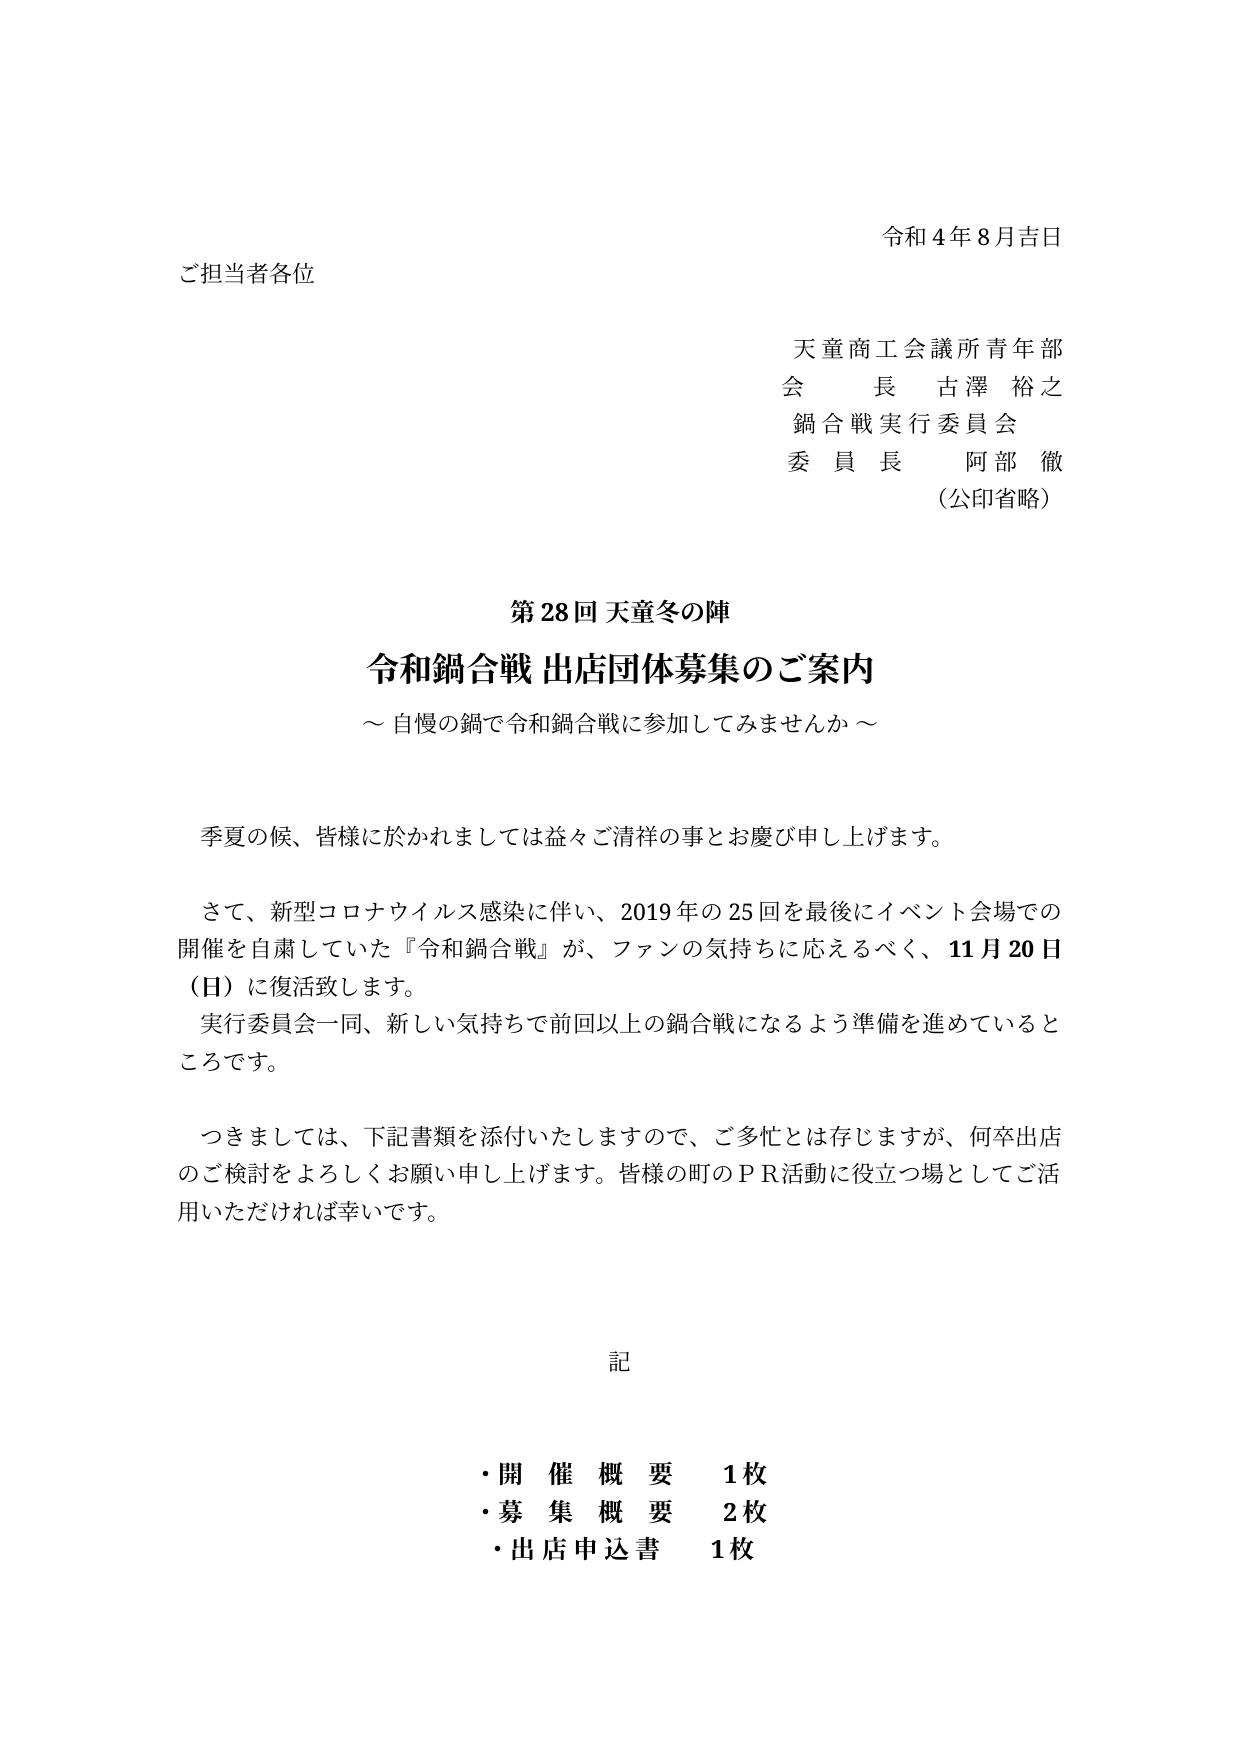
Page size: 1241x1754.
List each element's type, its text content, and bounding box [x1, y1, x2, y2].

text 令和鍋合戦 出店団体募集のご案内 [177, 629, 1063, 704]
text 令和4年8月吉日 [177, 217, 1063, 254]
text つきましては、下記書類を添付いたしますので、ご多忙とは存じますが、何卒出店のご検討をよろしくお願い申し上げます。皆様の町のＰＲ活動に役立つ場としてご活用いただければ幸いです。 [177, 1117, 1063, 1229]
text さて、新型コロナウイルス感染に伴い、2019年の25回を最後にイベント会場での開催を自粛していた『令和鍋合戦』が、ファンの気持ちに応えるべく、11月20日（日）に復活致します。 [177, 892, 1063, 1004]
text ・出 店 申 込 書 1枚 [177, 1529, 1063, 1567]
text （公印省略） [177, 479, 1063, 517]
text 天童商工会議所青年部 [177, 329, 1063, 367]
text 会 長 古 澤 裕 之 [177, 367, 1063, 404]
text ・開 催 概 要 1枚 [177, 1454, 1063, 1492]
text 季夏の候、皆様に於かれましては益々ご清祥の事とお慶び申し上げます。 [177, 817, 1063, 854]
text 鍋 合 戦 実 行 委 員 会 [177, 404, 1017, 442]
text ご担当者各位 [177, 254, 1063, 292]
text ・募 集 概 要 2枚 [177, 1492, 1063, 1529]
text 委 員 長 阿 部 徹 [177, 442, 1063, 479]
text ～ 自慢の鍋で令和鍋合戦に参加してみませんか ～ [177, 704, 1063, 742]
text 第28回 天童冬の陣 [177, 592, 1063, 629]
text 実行委員会一同、新しい気持ちで前回以上の鍋合戦になるよう準備を進めているところです。 [177, 1004, 1063, 1079]
subtitle 記 [177, 1342, 1063, 1379]
